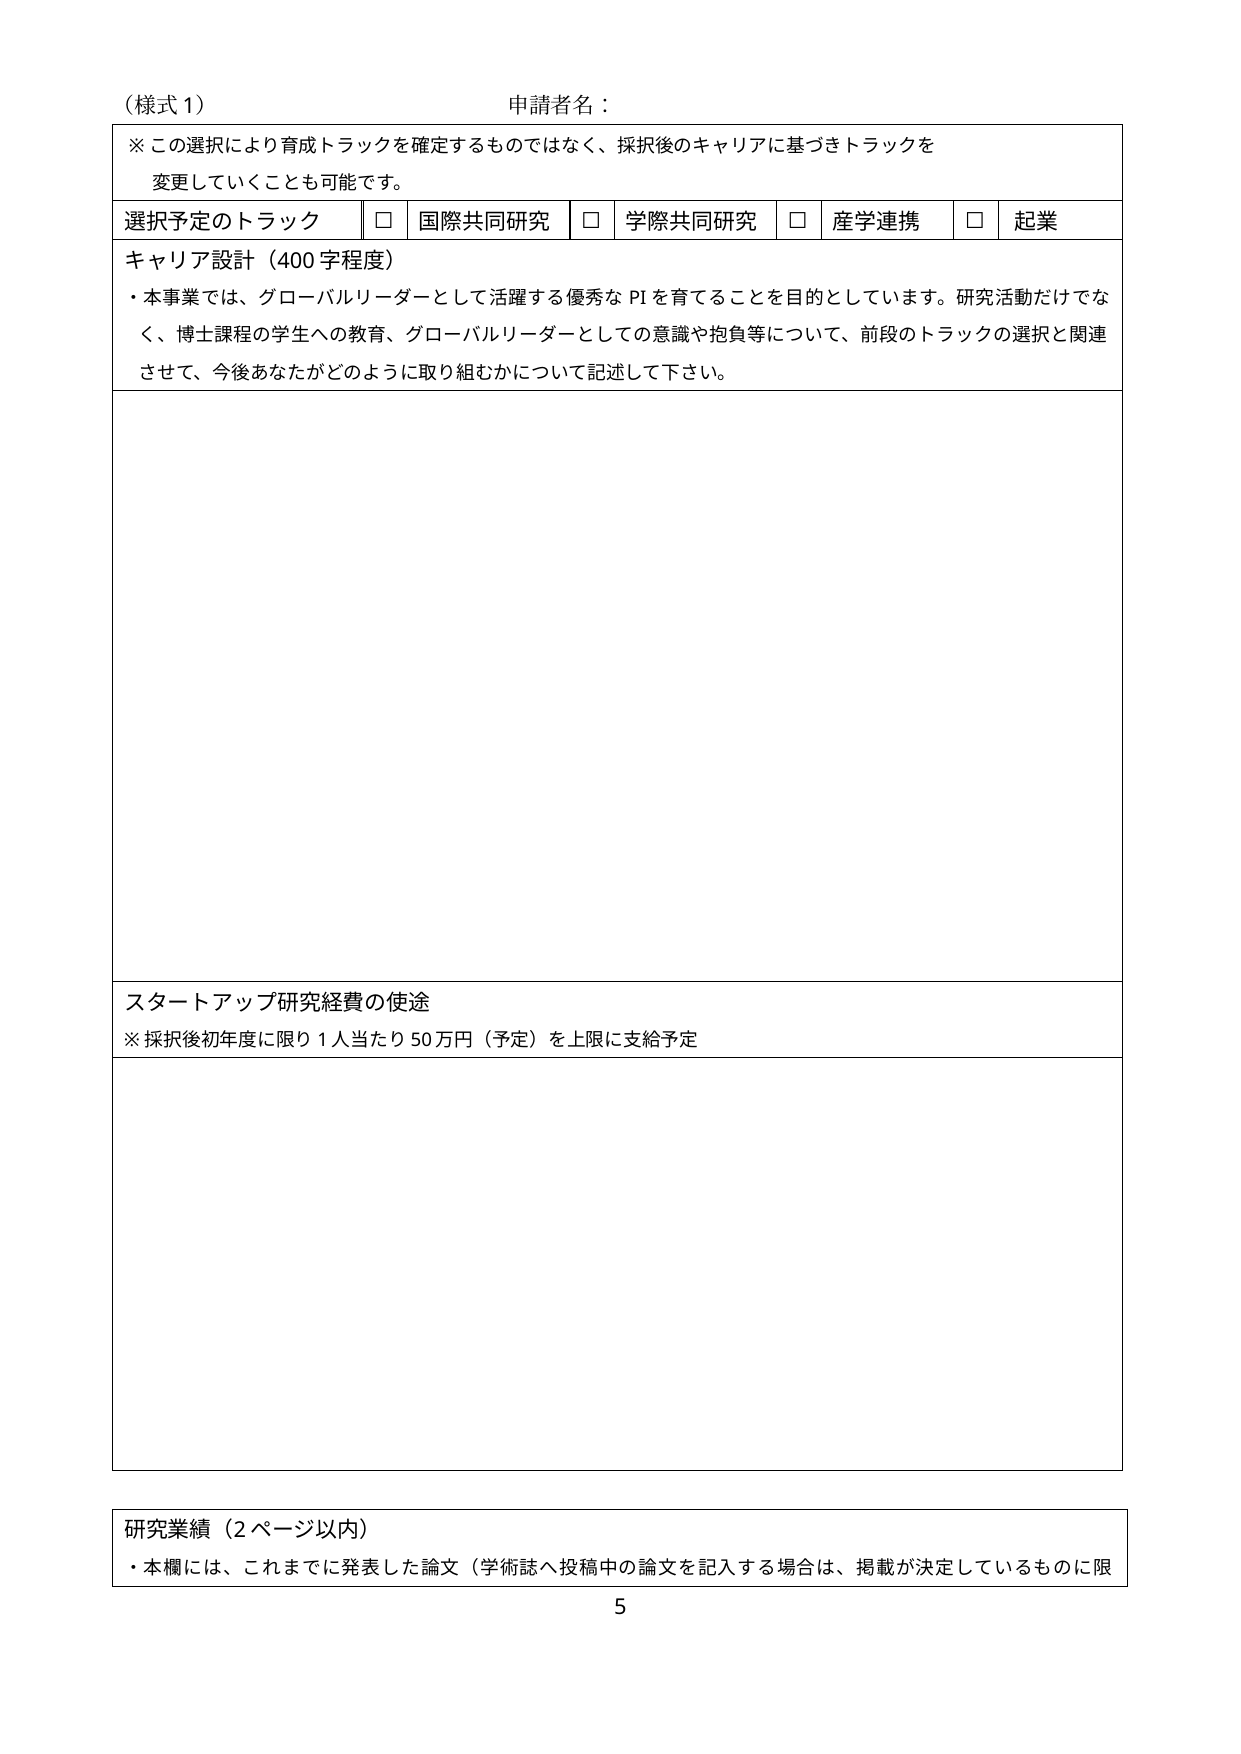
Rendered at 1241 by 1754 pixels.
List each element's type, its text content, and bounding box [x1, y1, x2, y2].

table_cell [364, 201, 407, 239]
table_cell 選択予定のトラック [113, 201, 361, 239]
table_cell スタートアップ研究経費の使途 ※ 採択後初年度に限り1人当たり50万円（予定）を上限に支給予定 [113, 982, 1122, 1057]
table_cell キャリア設計（400字程度） ・本事業では、グローバルリーダーとして活躍する優秀なPIを育てることを目的としています。研究活動だけでなく、博士課程の学生への教育、グローバルリーダーとしての意識や抱負等について、前段のトラックの選択と関連させて、今後あなたがどのように取り組むかについて記述して下さい。 [113, 240, 1122, 390]
table_cell 起業 [999, 201, 1122, 239]
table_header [113, 125, 1122, 200]
table_cell 学際共同研究 [615, 201, 776, 239]
table_cell [113, 1058, 1122, 1470]
table_cell [113, 391, 1122, 981]
table_cell 産学連携 [822, 201, 953, 239]
table_cell 国際共同研究 [408, 201, 569, 239]
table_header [113, 1510, 1127, 1586]
